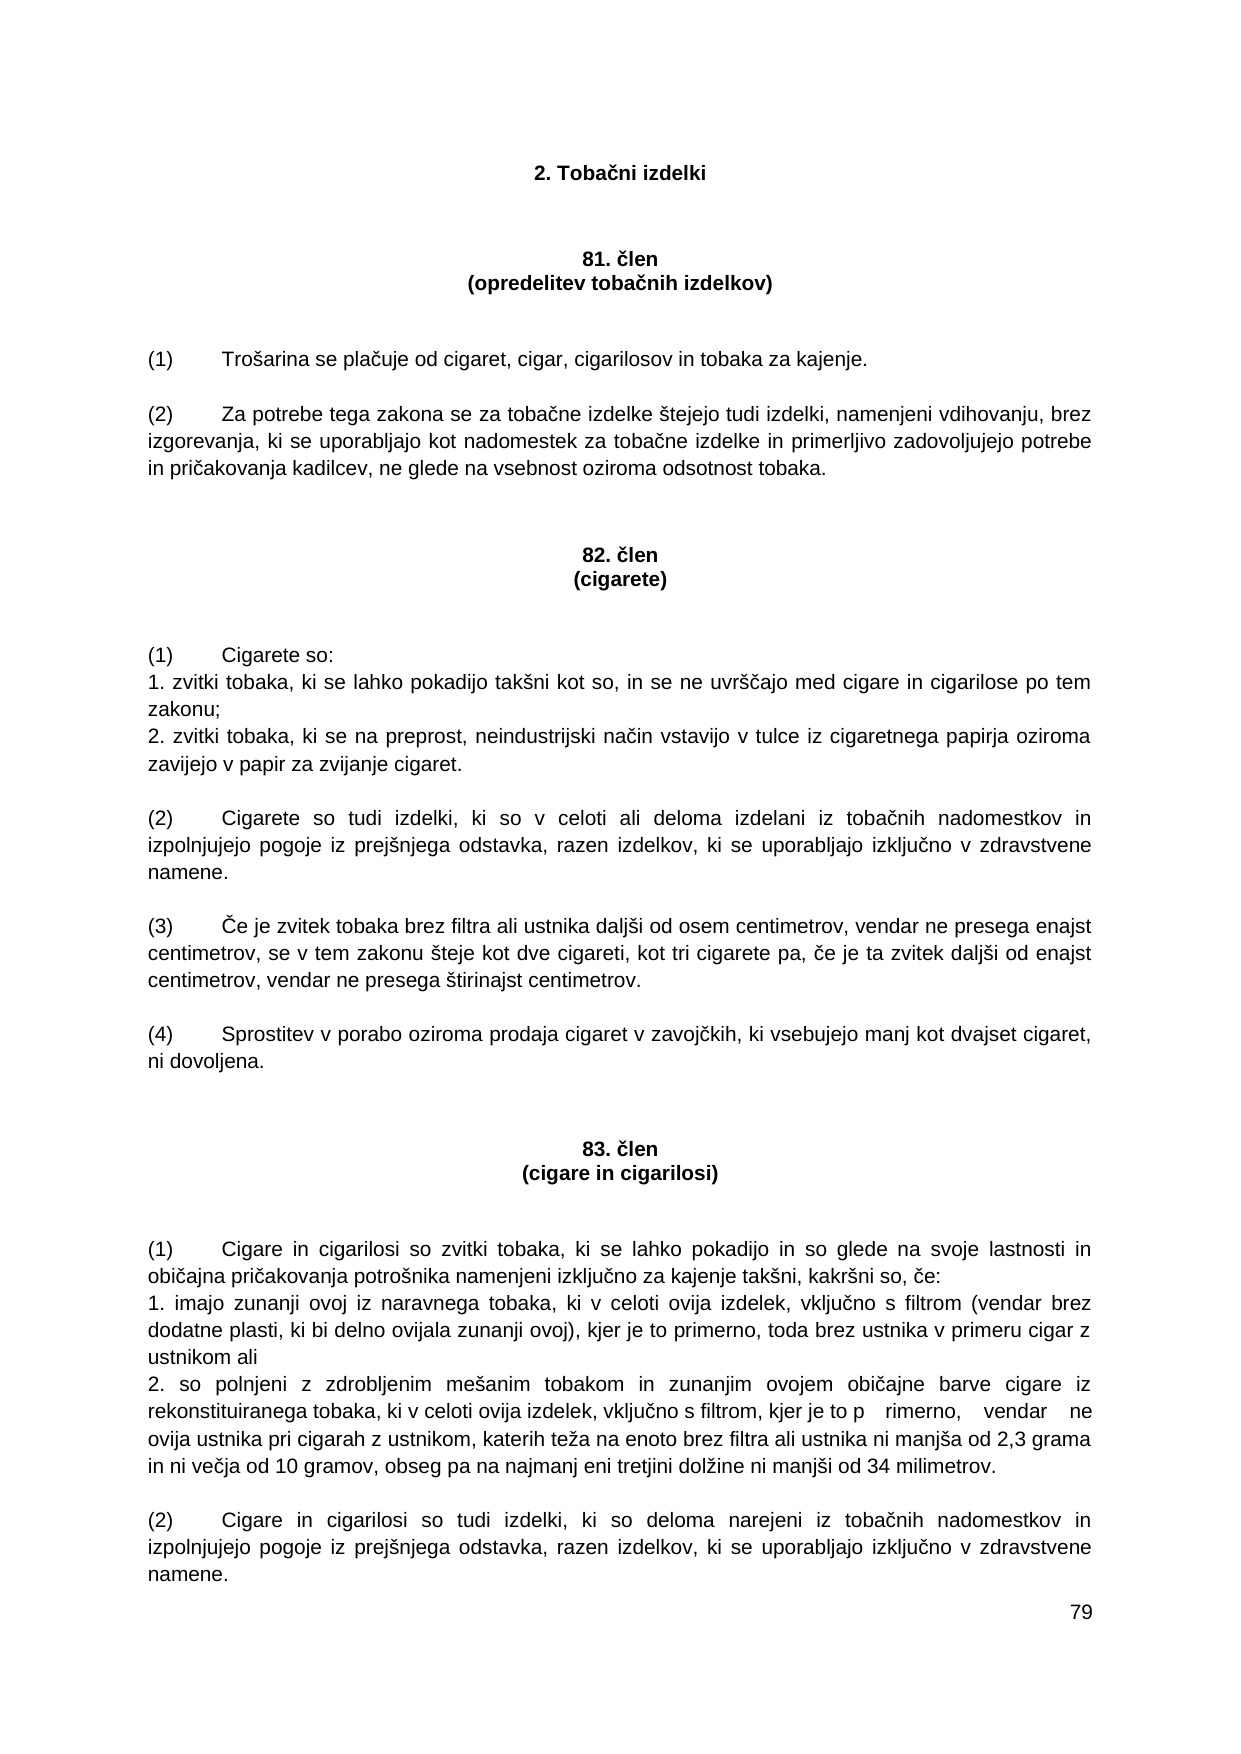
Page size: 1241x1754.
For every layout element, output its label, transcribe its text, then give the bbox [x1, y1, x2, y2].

text (1) Cigarete so: [148, 641, 1093, 668]
text (4) Sprostitev v porabo oziroma prodaja cigaret v zavojčkih, ki vsebujejo manj kot dvajset cigaret, ni dovoljena. [148, 1020, 1093, 1074]
subtitle 83. člen [148, 1137, 1093, 1161]
text (2) Cigare in cigarilosi so tudi izdelki, ki so deloma narejeni iz tobačnih nadomestkov in izpolnjujejo pogoje iz prejšnjega odstavka, razen izdelkov, ki se uporabljajo izključno v zdravstvene namene. [148, 1506, 1093, 1587]
subtitle 81. člen [148, 247, 1093, 271]
subtitle (opredelitev tobačnih izdelkov) [148, 271, 1093, 295]
text 2. zvitki tobaka, ki se na preprost, neindustrijski način vstavijo v tulce iz cigaretnega papirja oziroma zavijejo v papir za zvijanje cigaret. [148, 722, 1093, 776]
text (2) Cigarete so tudi izdelki, ki so v celoti ali deloma izdelani iz tobačnih nadomestkov in izpolnjujejo pogoje iz prejšnjega odstavka, razen izdelkov, ki se uporabljajo izključno v zdravstvene namene. [148, 803, 1093, 885]
text 1. zvitki tobaka, ki se lahko pokadijo takšni kot so, in se ne uvrščajo med cigare in cigarilose po tem zakonu; [148, 668, 1093, 722]
text (1) Cigare in cigarilosi so zvitki tobaka, ki se lahko pokadijo in so glede na svoje lastnosti in običajna pričakovanja potrošnika namenjeni izključno za kajenje takšni, kakršni so, če: [148, 1235, 1093, 1289]
text (3) Če je zvitek tobaka brez filtra ali ustnika daljši od osem centimetrov, vendar ne presega enajst centimetrov, se v tem zakonu šteje kot dve cigareti, kot tri cigarete pa, če je ta zvitek daljši od enajst centimetrov, vendar ne presega štirinajst centimetrov. [148, 912, 1093, 993]
subtitle (cigarete) [148, 567, 1093, 591]
text (1) Trošarina se plačuje od cigaret, cigar, cigarilosov in tobaka za kajenje. [148, 345, 1093, 372]
text 2. Tobačni izdelki [148, 158, 1093, 185]
subtitle 82. člen [148, 543, 1093, 567]
subtitle (cigare in cigarilosi) [148, 1161, 1093, 1185]
text 2. so polnjeni z zdrobljenim mešanim tobakom in zunanjim ovojem običajne barve cigare iz rekonstituiranega tobaka, ki v celoti ovija izdelek, vključno s filtrom, kjer je to p rimerno, vendar ne ovija ustnika pri cigarah z ustnikom, katerih teža na enoto brez filtra ali ustnika ni manjša od 2,3 grama in ni večja od 10 gramov, obseg pa na najmanj eni tretjini dolžine ni manjši od 34 milimetrov. [148, 1370, 1093, 1478]
text (2) Za potrebe tega zakona se za tobačne izdelke štejejo tudi izdelki, namenjeni vdihovanju, brez izgorevanja, ki se uporabljajo kot nadomestek za tobačne izdelke in primerljivo zadovoljujejo potrebe in pričakovanja kadilcev, ne glede na vsebnost oziroma odsotnost tobaka. [148, 399, 1093, 481]
text 1. imajo zunanji ovoj iz naravnega tobaka, ki v celoti ovija izdelek, vključno s filtrom (vendar brez dodatne plasti, ki bi delno ovijala zunanji ovoj), kjer je to primerno, toda brez ustnika v primeru cigar z ustnikom ali [148, 1289, 1093, 1370]
